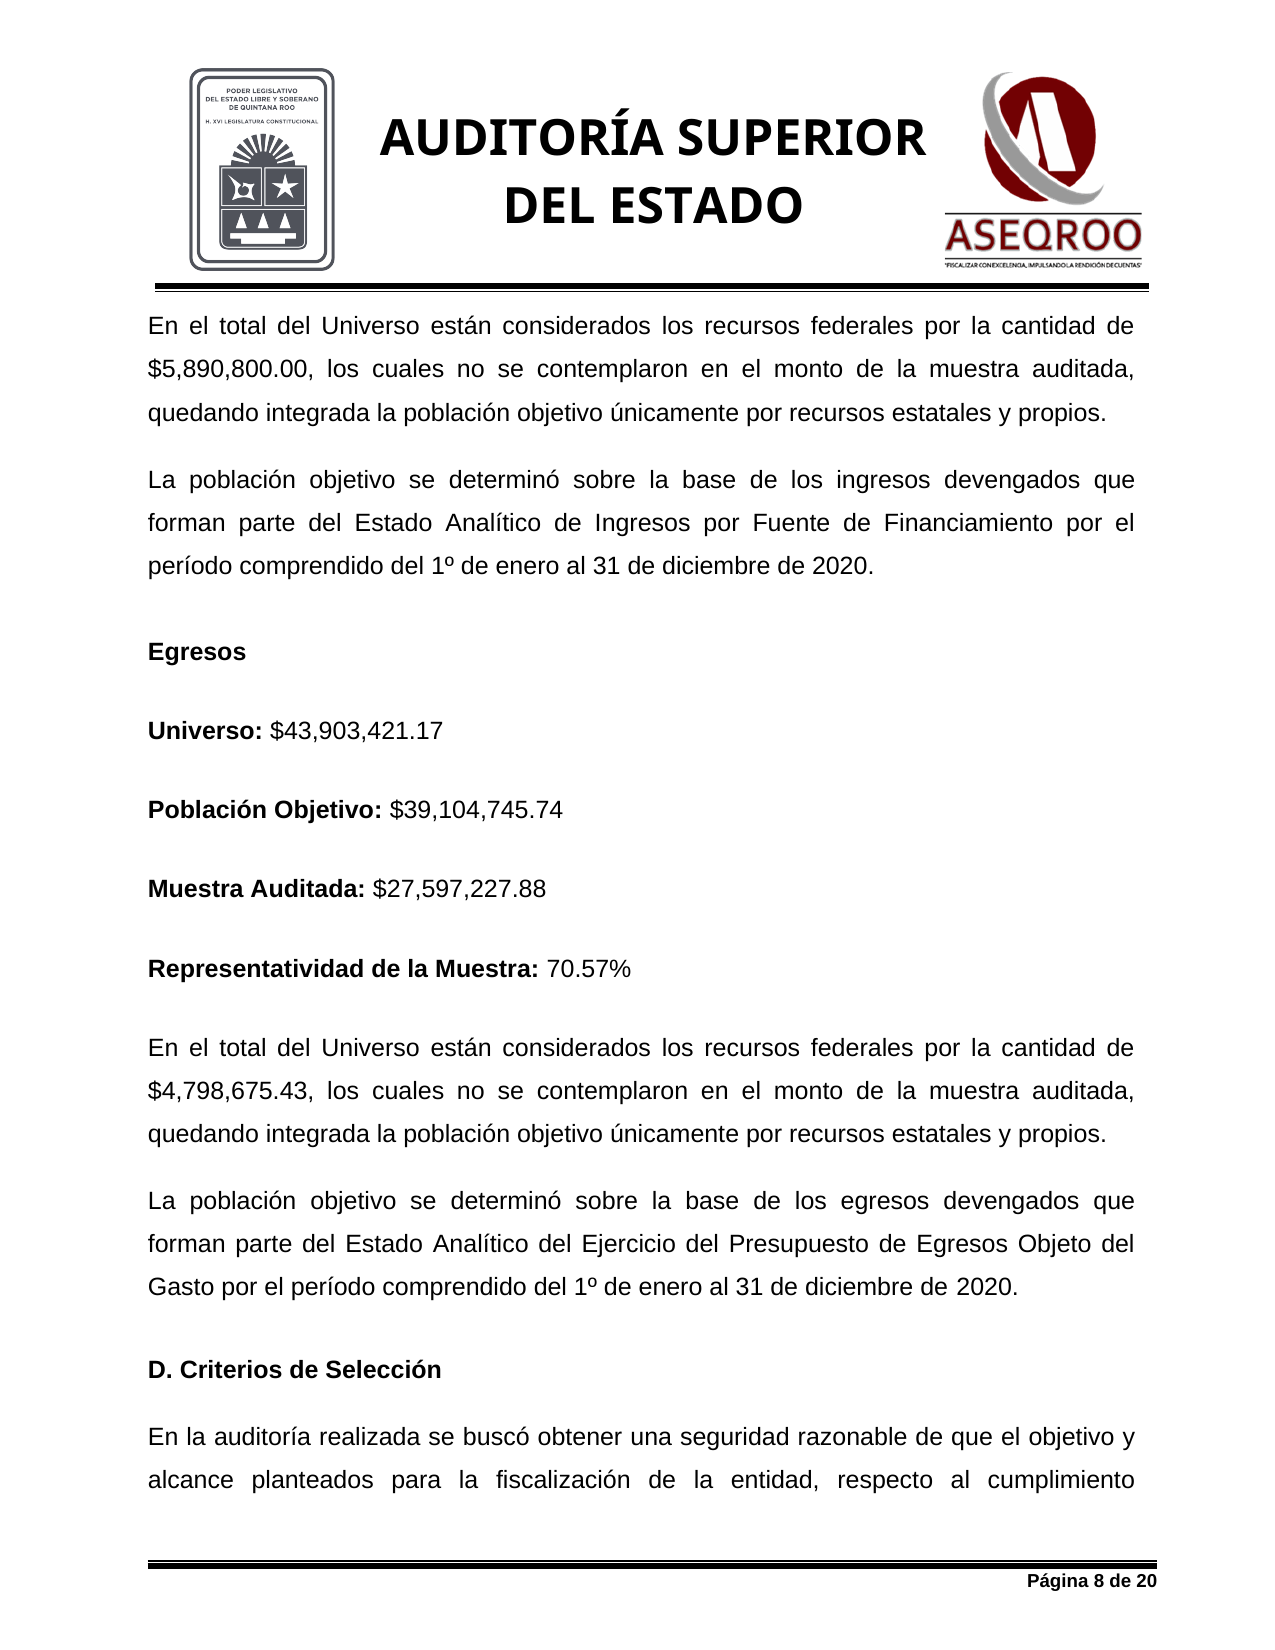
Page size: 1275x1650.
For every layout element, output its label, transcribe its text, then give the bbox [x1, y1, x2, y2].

text Muestra Auditada: $27,597,227.88 [148, 874, 1157, 903]
picture [189, 68, 335, 271]
text Egresos [148, 637, 1157, 666]
text La población objetivo se determinó sobre la base de los egresos devengados que forman parte del Estado Analítico del Ejercicio del Presupuesto de Egresos Objeto del Gasto por el período comprendido del 1º de enero al 31 de diciembre de 2020. [148, 1186, 1137, 1301]
text D. Criterios de Selección [148, 1355, 1137, 1384]
text Población Objetivo: $39,104,745.74 [148, 795, 1157, 824]
text En el total del Universo están considerados los recursos federales por la cantidad de $4,798,675.43, los cuales no se contemplaron en el monto de la muestra auditada, quedando integrada la población objetivo únicamente por recursos estatales y propios. [148, 1033, 1137, 1148]
text La población objetivo se determinó sobre la base de los ingresos devengados que forman parte del Estado Analítico de Ingresos por Fuente de Financiamiento por el período comprendido del 1º de enero al 31 de diciembre de 2020. [148, 465, 1137, 580]
picture [944, 72, 1142, 268]
text Universo: $43,903,421.17 [148, 716, 1157, 745]
text Representatividad de la Muestra: 70.57% [148, 953, 1157, 982]
text En el total del Universo están considerados los recursos federales por la cantidad de $5,890,800.00, los cuales no se contemplaron en el monto de la muestra auditada, quedando integrada la población objetivo únicamente por recursos estatales y propios. [148, 311, 1137, 426]
